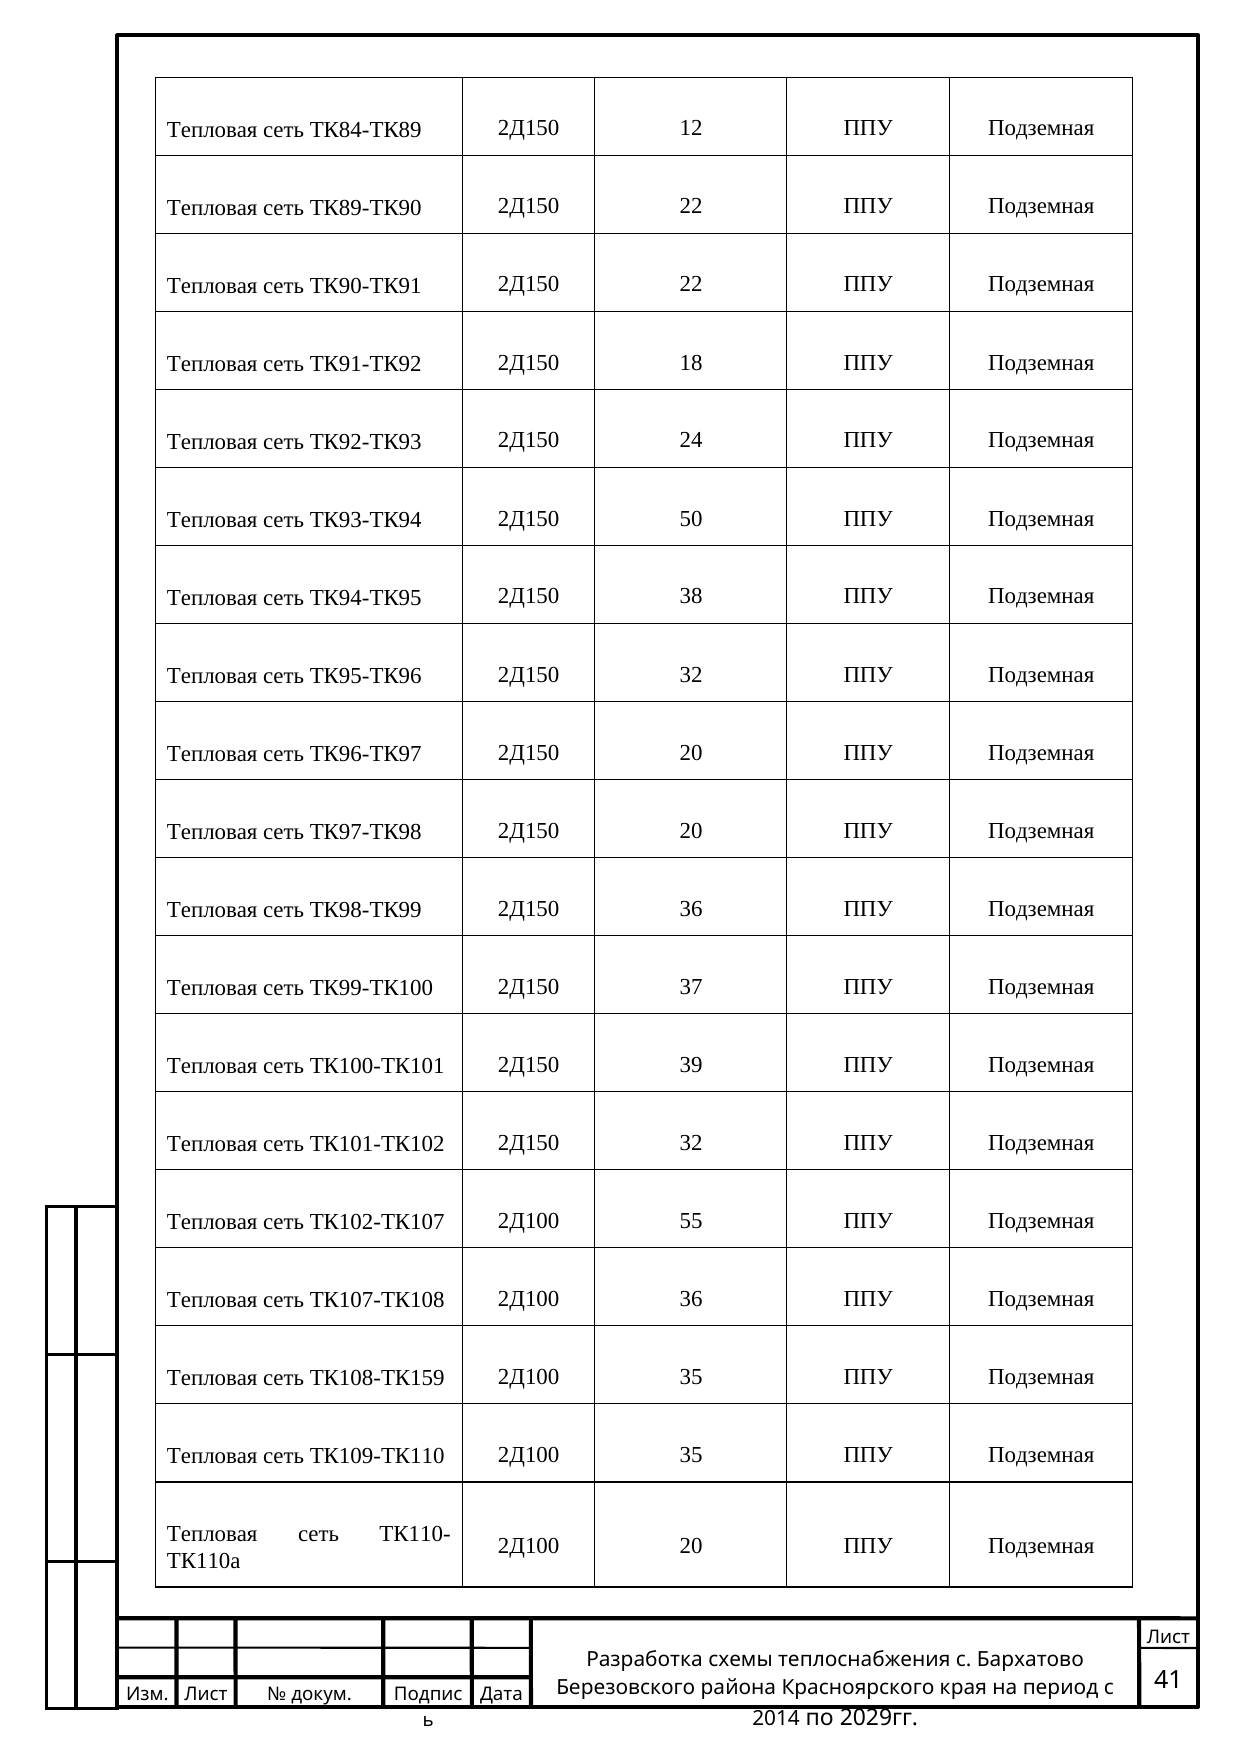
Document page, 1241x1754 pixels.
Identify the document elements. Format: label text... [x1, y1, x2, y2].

table_cell Подземная [950, 390, 1132, 467]
table_cell 2Д100 [463, 1170, 594, 1247]
table_cell 20 [595, 1483, 786, 1586]
table_cell 2Д150 [463, 624, 594, 701]
table_cell 24 [595, 390, 786, 467]
table_cell ППУ [787, 156, 949, 233]
table_cell Тепловая сеть ТК92-ТК93 [156, 390, 462, 467]
table_cell Подземная [950, 702, 1132, 779]
table_cell Подземная [950, 624, 1132, 701]
table_cell Тепловая сеть ТК90-ТК91 [156, 234, 462, 311]
table_cell ППУ [787, 702, 949, 779]
table_cell 2Д100 [463, 1483, 594, 1586]
table_cell Тепловая сеть ТК107-ТК108 [156, 1248, 462, 1325]
table_cell Тепловая сеть ТК109-ТК110 [156, 1404, 462, 1481]
table_cell 2Д150 [463, 702, 594, 779]
table_cell 2Д150 [463, 936, 594, 1013]
table_cell 2Д100 [463, 1404, 594, 1481]
table_cell 2Д150 [463, 156, 594, 233]
table_cell ППУ [787, 624, 949, 701]
table_header Подземная [950, 78, 1132, 155]
table_cell 32 [595, 1092, 786, 1169]
table_cell 50 [595, 468, 786, 545]
table_cell Тепловая сеть ТК94-ТК95 [156, 546, 462, 623]
table_cell ППУ [787, 780, 949, 857]
table_cell 2Д150 [463, 390, 594, 467]
table_cell ППУ [787, 312, 949, 389]
table_header 12 [595, 78, 786, 155]
table_cell 38 [595, 546, 786, 623]
table_cell ППУ [787, 468, 949, 545]
table_cell Подземная [950, 312, 1132, 389]
table_cell Тепловая сеть ТК96-ТК97 [156, 702, 462, 779]
table_cell 32 [595, 624, 786, 701]
table_cell Подземная [950, 1248, 1132, 1325]
table_cell 37 [595, 936, 786, 1013]
table_cell ППУ [787, 390, 949, 467]
table_cell ППУ [787, 1014, 949, 1091]
table_cell 22 [595, 156, 786, 233]
table_cell Подземная [950, 780, 1132, 857]
table_cell Тепловая сеть ТК95-ТК96 [156, 624, 462, 701]
table_cell Подземная [950, 1014, 1132, 1091]
table_cell 22 [595, 234, 786, 311]
table_cell Подземная [950, 1483, 1132, 1586]
table_cell Подземная [950, 858, 1132, 935]
table_cell Подземная [950, 1092, 1132, 1169]
table_cell 2Д150 [463, 780, 594, 857]
table_cell Тепловая сеть ТК101-ТК102 [156, 1092, 462, 1169]
table_cell Тепловая сеть ТК93-ТК94 [156, 468, 462, 545]
table_cell ППУ [787, 1483, 949, 1586]
table_cell Подземная [950, 1326, 1132, 1403]
table_cell 2Д150 [463, 858, 594, 935]
table_cell 2Д150 [463, 234, 594, 311]
table_cell Тепловая сеть ТК91-ТК92 [156, 312, 462, 389]
table_cell 39 [595, 1014, 786, 1091]
table_header 2Д150 [463, 78, 594, 155]
table_cell Подземная [950, 1404, 1132, 1481]
table_cell ППУ [787, 546, 949, 623]
table_cell Подземная [950, 546, 1132, 623]
table_cell ППУ [787, 1092, 949, 1169]
table_cell ППУ [787, 1326, 949, 1403]
table_cell 2Д100 [463, 1248, 594, 1325]
table_cell 2Д150 [463, 1092, 594, 1169]
table_cell 36 [595, 858, 786, 935]
table_cell Тепловая сеть ТК102-ТК107 [156, 1170, 462, 1247]
table_cell ППУ [787, 1170, 949, 1247]
table_cell Тепловая сеть ТК98-ТК99 [156, 858, 462, 935]
table_header ППУ [787, 78, 949, 155]
table_cell 36 [595, 1248, 786, 1325]
table_cell 2Д150 [463, 1014, 594, 1091]
table_cell 55 [595, 1170, 786, 1247]
table_cell Тепловая сеть ТК99-ТК100 [156, 936, 462, 1013]
table_cell Тепловая сеть ТК108-ТК159 [156, 1326, 462, 1403]
table_cell 35 [595, 1404, 786, 1481]
table_header Тепловая сеть ТК84-ТК89 [156, 78, 462, 155]
table_cell ППУ [787, 1404, 949, 1481]
table_cell Тепловая сеть ТК97-ТК98 [156, 780, 462, 857]
table_cell Подземная [950, 936, 1132, 1013]
table_cell ППУ [787, 1248, 949, 1325]
table_cell 2Д150 [463, 546, 594, 623]
table_cell Подземная [950, 234, 1132, 311]
table_cell 35 [595, 1326, 786, 1403]
table_cell 2Д150 [463, 312, 594, 389]
table_cell ППУ [787, 936, 949, 1013]
table_cell 2Д150 [463, 468, 594, 545]
table_cell 20 [595, 702, 786, 779]
table_cell Тепловая сеть ТК110-ТК110а [156, 1483, 462, 1586]
table_cell Тепловая сеть ТК100-ТК101 [156, 1014, 462, 1091]
table_cell Подземная [950, 1170, 1132, 1247]
table_cell 18 [595, 312, 786, 389]
table_cell ППУ [787, 234, 949, 311]
table_cell Подземная [950, 156, 1132, 233]
table_cell Подземная [950, 468, 1132, 545]
table_cell Тепловая сеть ТК89-ТК90 [156, 156, 462, 233]
table_cell 20 [595, 780, 786, 857]
table_cell ППУ [787, 858, 949, 935]
table_cell 2Д100 [463, 1326, 594, 1403]
